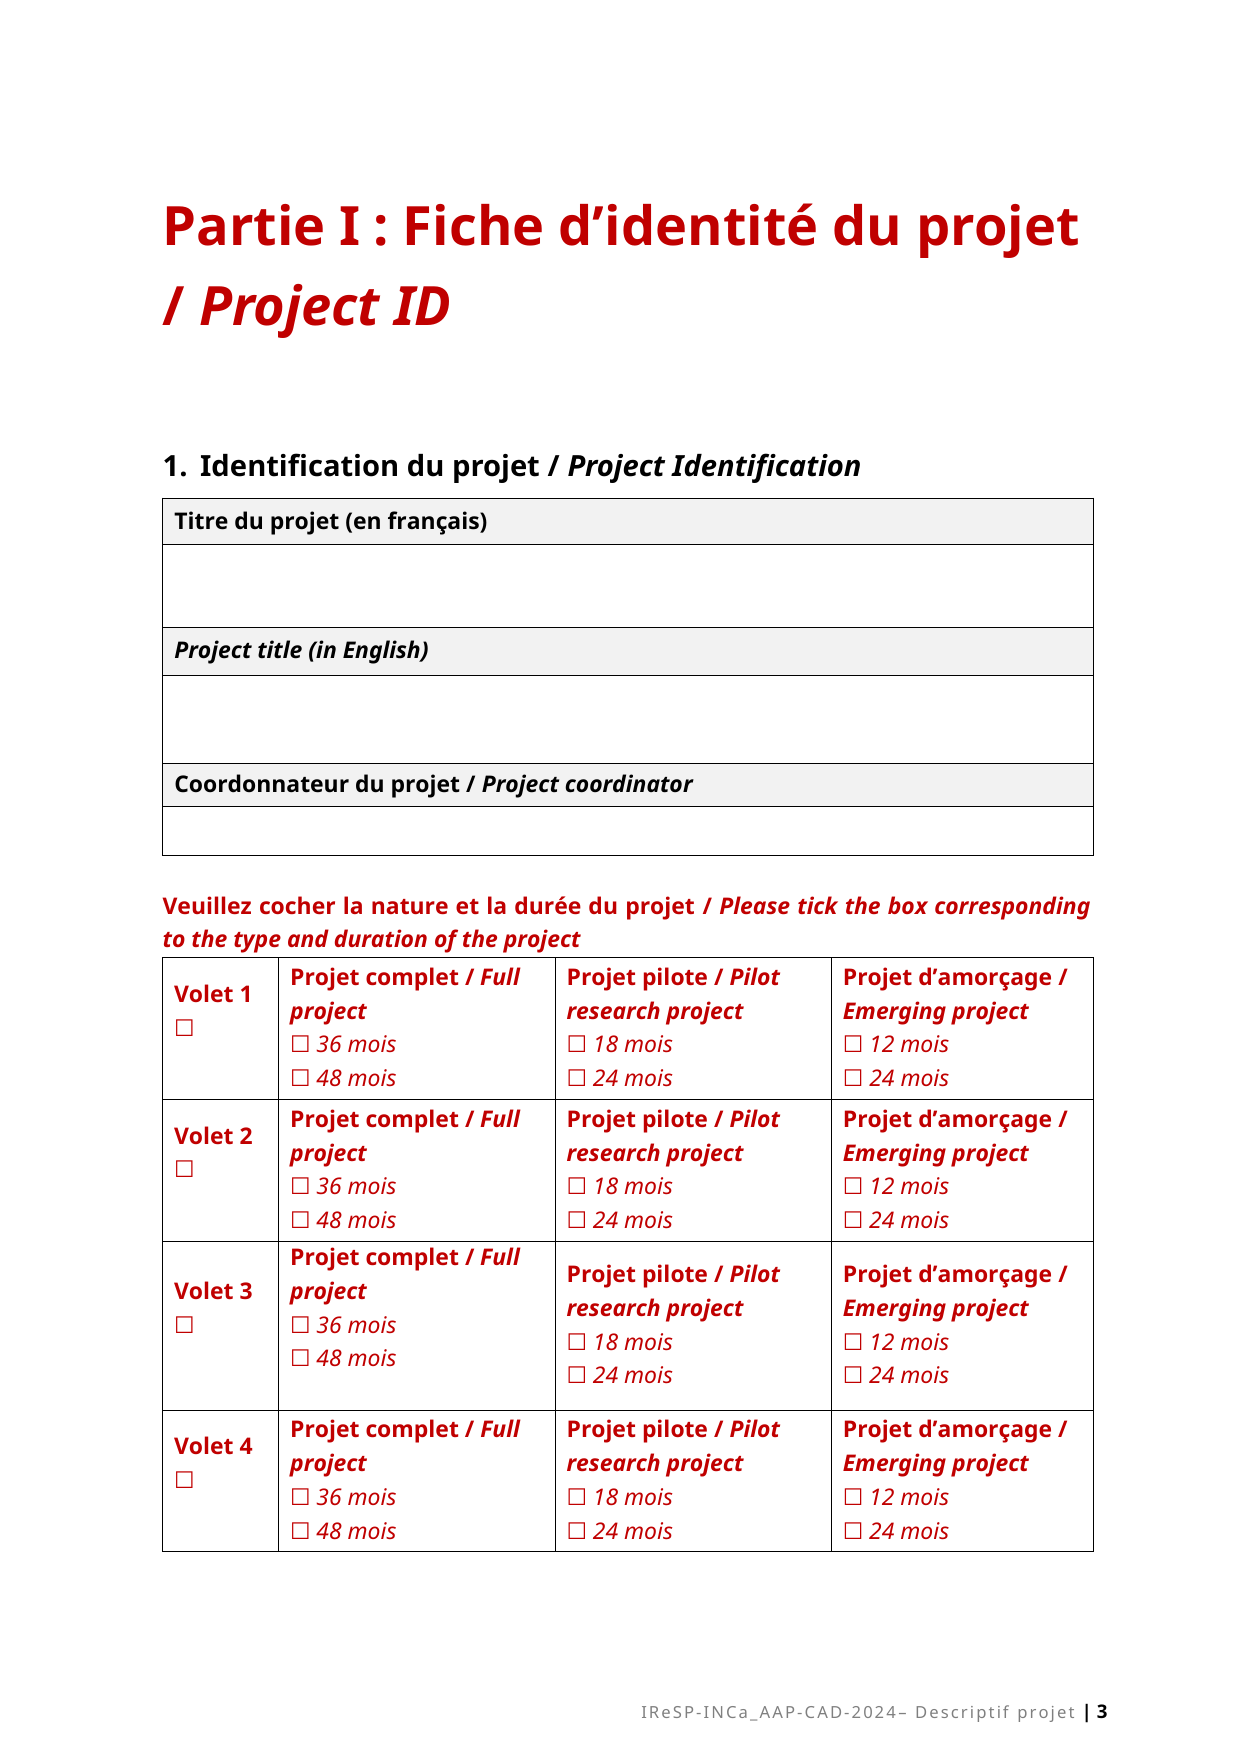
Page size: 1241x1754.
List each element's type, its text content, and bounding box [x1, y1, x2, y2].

table_cell Volet 4 [163, 1411, 278, 1551]
table_cell Projet complet / Full project 36 mois 48 mois [279, 1100, 555, 1241]
table_cell [163, 807, 1093, 855]
table_header Projet pilote / Pilot research project 18 mois 24 mois [556, 958, 831, 1099]
table_cell Projet d’amorçage / Emerging project 12 mois 24 mois [832, 1411, 1093, 1551]
table_header Titre du projet (en français) [163, 499, 1093, 544]
table_cell Projet d’amorçage / Emerging project 12 mois 24 mois [832, 1100, 1093, 1241]
table_cell Projet pilote / Pilot research project 18 mois 24 mois [556, 1242, 831, 1409]
subtitle Identification du projet / Project Identification [162, 445, 1093, 485]
table_cell Projet pilote / Pilot research project 18 mois 24 mois [556, 1100, 831, 1241]
table_header Projet complet / Full project 36 mois 48 mois [279, 958, 555, 1099]
title Partie I : Fiche d’identité du projet / Project ID [162, 187, 1096, 341]
table_cell Projet d’amorçage / Emerging project 12 mois 24 mois [832, 1242, 1093, 1409]
table_cell Coordonnateur du projet / Project coordinator [163, 764, 1093, 806]
table_cell [163, 676, 1093, 763]
table_cell Projet complet / Full project 36 mois 48 mois [279, 1411, 555, 1551]
table_cell [163, 545, 1093, 627]
table_header Projet d’amorçage / Emerging project 12 mois 24 mois [832, 958, 1093, 1099]
table_cell Projet complet / Full project 36 mois 48 mois [279, 1242, 555, 1409]
table_cell Volet 3 [163, 1242, 278, 1409]
text Veuillez cocher la nature et la durée du projet / Please tick the box corresponding to the type and duration of the project [162, 889, 1093, 954]
table_cell Project title (in English) [163, 628, 1093, 675]
table_cell Projet pilote / Pilot research project 18 mois 24 mois [556, 1411, 831, 1551]
table_header Volet 1 [163, 958, 278, 1099]
table_cell Volet 2 [163, 1100, 278, 1241]
